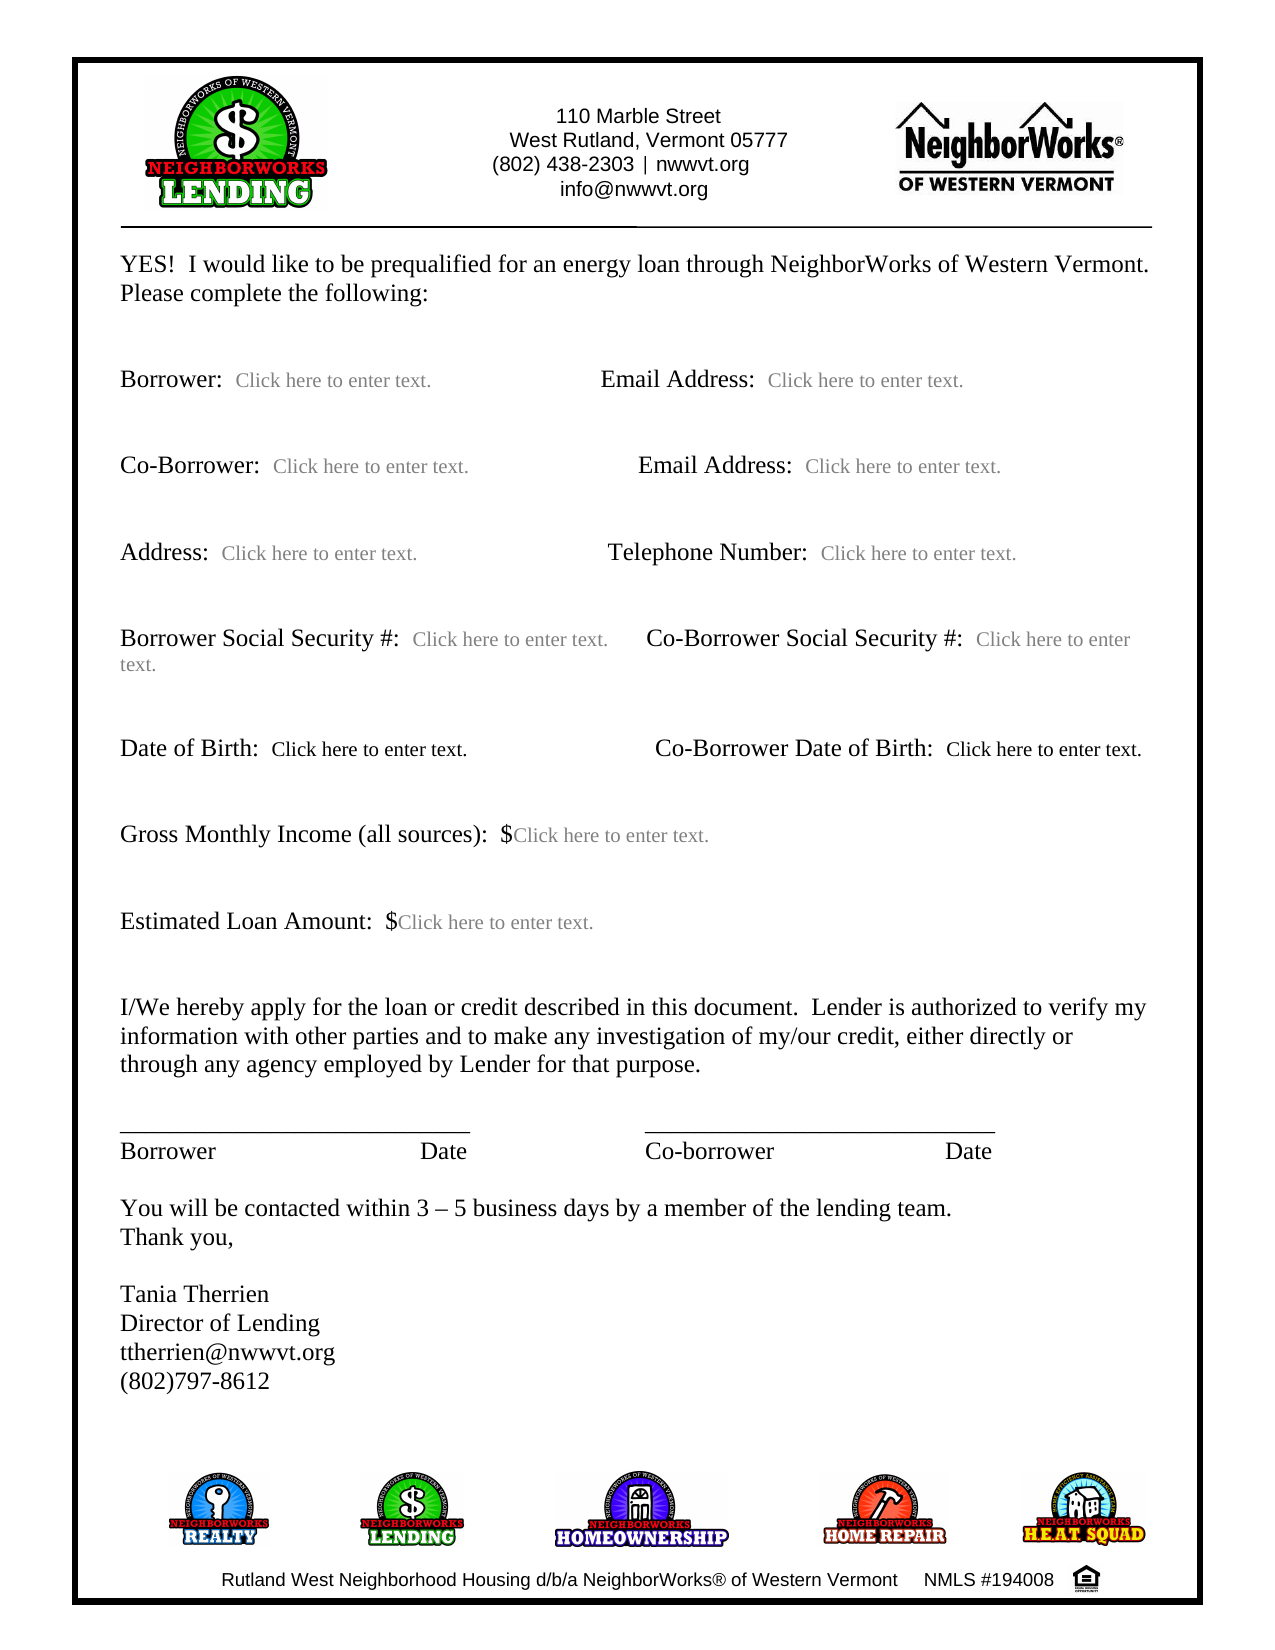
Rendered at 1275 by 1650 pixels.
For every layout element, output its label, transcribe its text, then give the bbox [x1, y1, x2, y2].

text Director of Lending [120, 1308, 1155, 1337]
text Borrower Date Co-borrower Date [120, 1136, 1155, 1164]
text I/We hereby apply for the loan or credit described in this document. Lender is authorized to verify my information with other parties and to make any investigation of my/our credit, either directly or through any agency employed by Lender for that purpose. [120, 992, 1155, 1078]
text Gross Monthly Income (all sources): $ [120, 819, 1155, 848]
picture [555, 1471, 729, 1547]
text YES! I would like to be prequalified for an energy loan through NeighborWorks of Western Vermont. [120, 249, 1155, 278]
text Thank you, [120, 1222, 1155, 1251]
text Borrower: Email Address: [120, 364, 1155, 393]
text You will be contacted within 3 – 5 business days by a member of the lending team. [120, 1193, 1155, 1222]
picture [360, 1471, 465, 1547]
picture [1067, 1563, 1105, 1594]
text Date of Birth: Co-Borrower Date of Birth: [120, 733, 1155, 762]
text ttherrien@nwwvt.org [120, 1337, 1155, 1366]
picture [819, 1471, 949, 1547]
text ____________________________ ____________________________ [120, 1107, 1155, 1136]
text Address: Telephone Number: [120, 537, 1155, 565]
text Tania Therrien [120, 1279, 1155, 1308]
picture [895, 102, 1124, 195]
text Borrower Social Security #: Co-Borrower Social Security #: [120, 623, 1155, 676]
text Co-Borrower: Email Address: [120, 450, 1155, 479]
text (802)797-8612 [120, 1366, 1155, 1394]
picture [168, 1471, 270, 1547]
text Estimated Loan Amount: $ [120, 906, 1155, 934]
picture [143, 75, 329, 210]
text Please complete the following: [120, 278, 1155, 307]
picture [1021, 1471, 1147, 1547]
